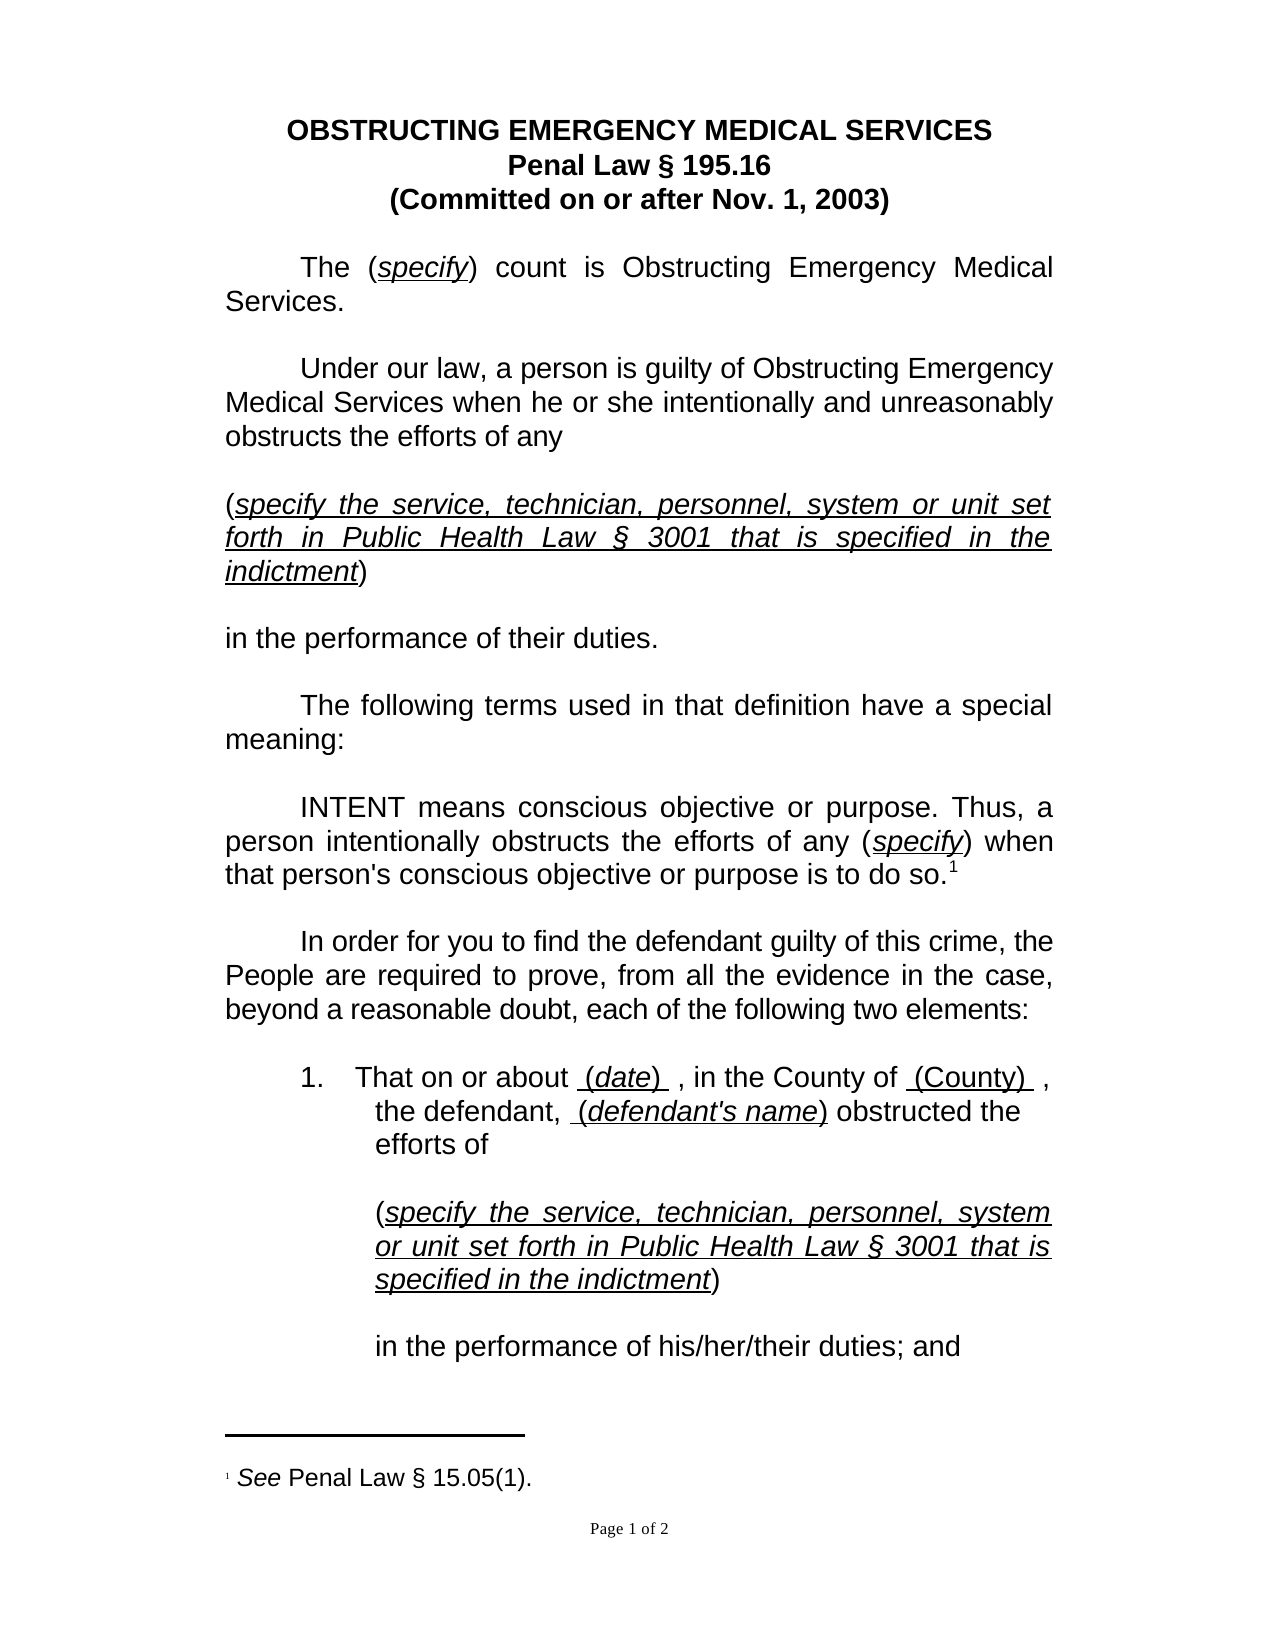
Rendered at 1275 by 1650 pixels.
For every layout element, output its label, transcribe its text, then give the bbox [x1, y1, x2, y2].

text Penal Law § 195.16 [225, 148, 1054, 182]
text The (specify) count is Obstructing Emergency Medical Services. [225, 251, 1054, 318]
text OBSTRUCTING EMERGENCY MEDICAL SERVICES [225, 113, 1054, 148]
text The following terms used in that definition have a special meaning: [225, 689, 1054, 757]
text INTENT means conscious objective or purpose. Thus, a person intentionally obstructs the efforts of any (specify) when that person's conscious objective or purpose is to do so.1 [225, 791, 1054, 891]
text (specify the service, technician, personnel, system or unit set forth in Public Health Law § 3001 that is specified in the indictment) [375, 1196, 1054, 1296]
text Under our law, a person is guilty of Obstructing Emergency Medical Services when he or she intentionally and unreasonably obstructs the efforts of any [225, 352, 1054, 453]
text in the performance of their duties. [225, 622, 1054, 655]
text (specify the service, technician, personnel, system or unit set forth in Public Health Law § 3001 that is specified in the indictment) [225, 487, 1054, 588]
text 1 See Penal Law § 15.05(1). [225, 1463, 1054, 1492]
text the defendant, (defendant's name) obstructed the efforts of [375, 1094, 1054, 1161]
text 1. That on or about (date) , in the County of (County) , [300, 1061, 1054, 1094]
text (Committed on or after Nov. 1, 2003) [225, 182, 1054, 217]
text in the performance of his/her/their duties; and [375, 1330, 1054, 1363]
text In order for you to find the defendant guilty of this crime, the People are required to prove, from all the evidence in the case, beyond a reasonable doubt, each of the following two elements: [225, 925, 1054, 1026]
